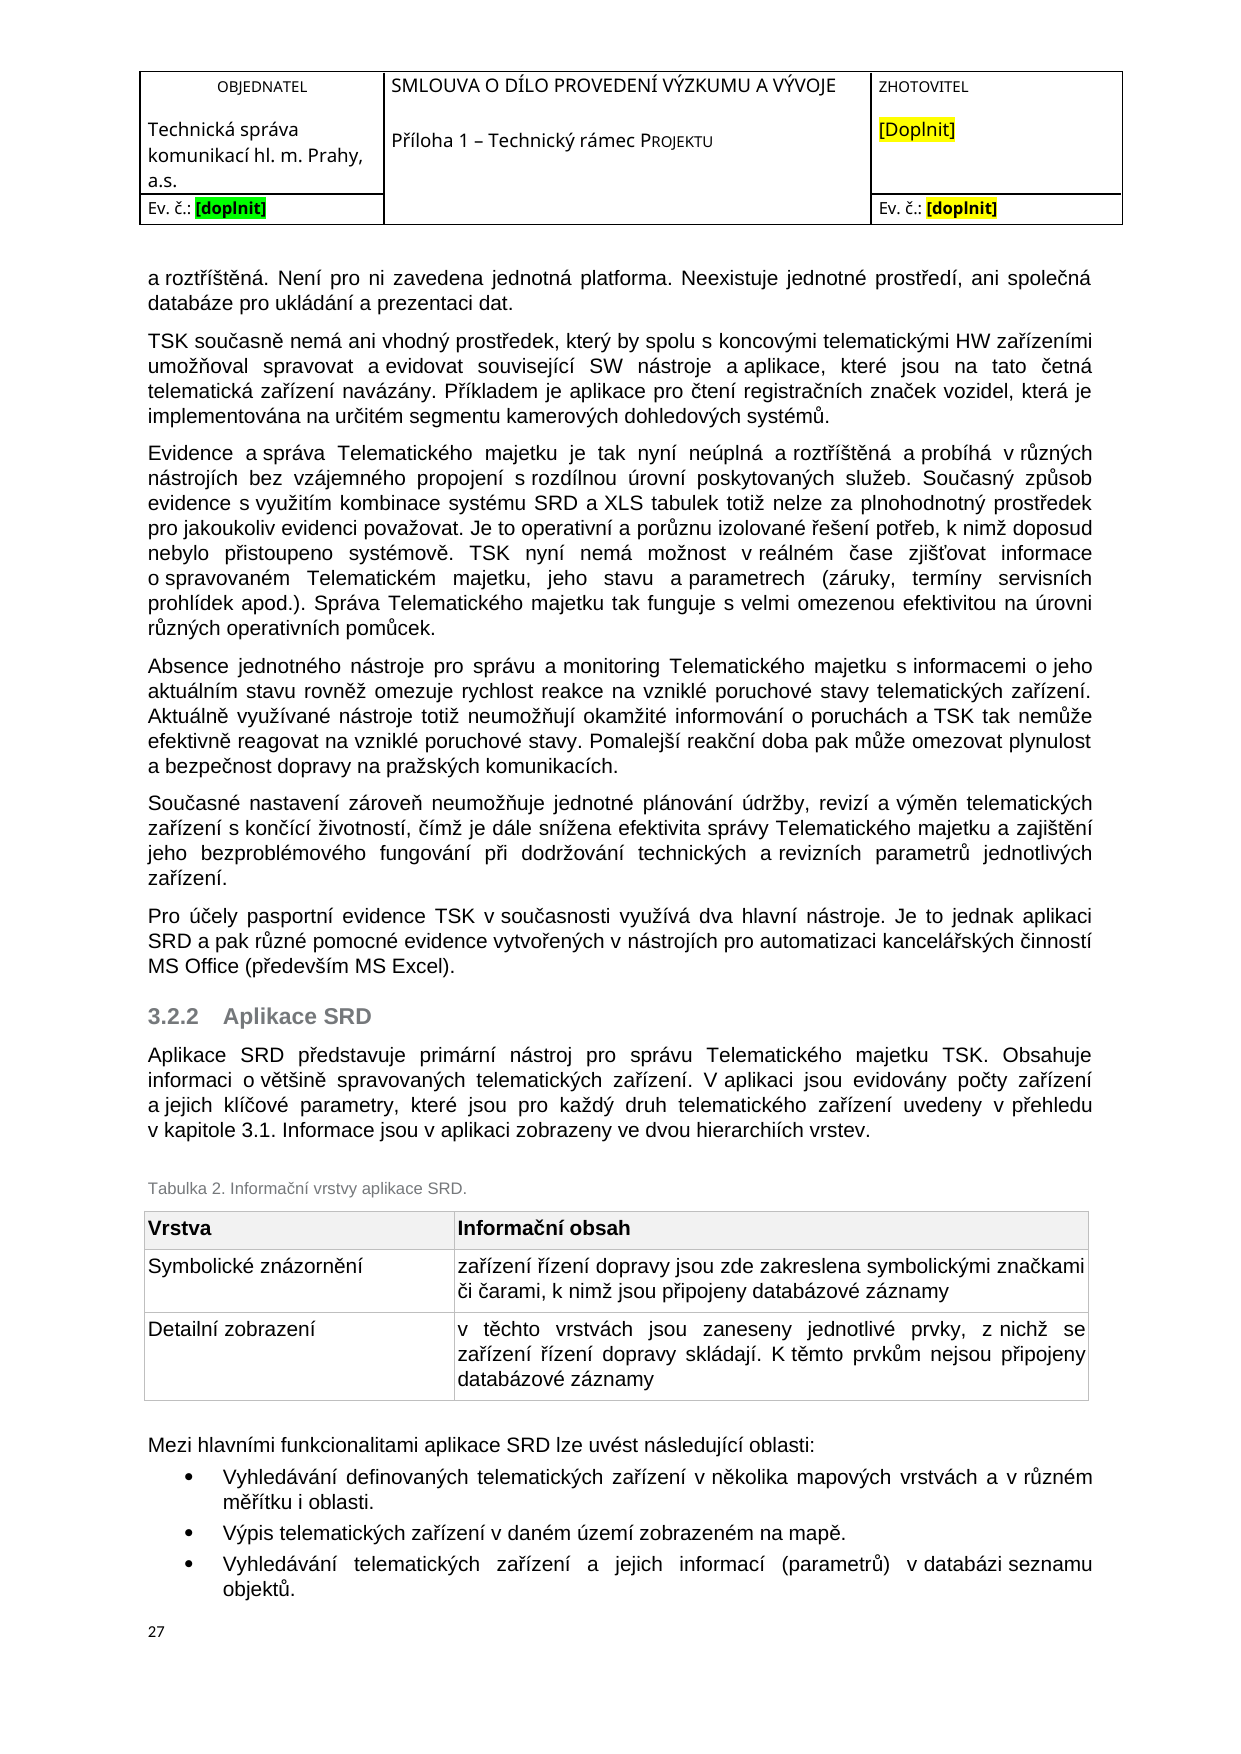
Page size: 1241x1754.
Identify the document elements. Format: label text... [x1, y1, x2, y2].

text Mezi hlavními funkcionalitami aplikace SRD lze uvést následující oblasti: [148, 1432, 1093, 1457]
table_cell Symbolické znázornění [145, 1250, 454, 1312]
table_header Vrstva [145, 1212, 454, 1249]
table_cell Detailní zobrazení [145, 1313, 454, 1400]
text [148, 265, 1093, 315]
text Aplikace SRD představuje primární nástroj pro správu Telematického majetku TSK. Obsahuje informaci o většině spravovaných telematických zařízení. V aplikaci jsou evidovány počty zařízení a jejich klíčové parametry, které jsou pro každý druh telematického zařízení uvedeny v přehledu v kapitole 3.1. Informace jsou v aplikaci zobrazeny ve dvou hierarchiích vrstev. [148, 1041, 1093, 1141]
table_cell v těchto vrstvách jsou zaneseny jednotlivé prvky, z nichž se zařízení řízení dopravy skládají. K těmto prvkům nejsou připojeny databázové záznamy [455, 1313, 1088, 1400]
table_cell zařízení řízení dopravy jsou zde zakreslena symbolickými značkami či čarami, k nimž jsou připojeny databázové záznamy [455, 1250, 1088, 1312]
list Výpis telematických zařízení v daném území zobrazeném na mapě. [185, 1520, 1093, 1545]
text Absence jednotného nástroje pro správu a monitoring Telematického majetku s informacemi o jeho aktuálním stavu rovněž omezuje rychlost reakce na vzniklé poruchové stavy telematických zařízení. Aktuálně využívané nástroje totiž neumožňují okamžité informování o poruchách a TSK tak nemůže efektivně reagovat na vzniklé poruchové stavy. Pomalejší reakční doba pak může omezovat plynulost a bezpečnost dopravy na pražských komunikacích. [148, 653, 1093, 778]
text TSK současně nemá ani vhodný prostředek, který by spolu s koncovými telematickými HW zařízeními umožňoval spravovat a evidovat související SW nástroje a aplikace, které jsou na tato četná telematická zařízení navázány. Příkladem je aplikace pro čtení registračních značek vozidel, která je implementována na určitém segmentu kamerových dohledových systémů. [148, 328, 1093, 428]
list Vyhledávání telematických zařízení a jejich informací (parametrů) v databázi seznamu objektů. [185, 1551, 1093, 1601]
list Vyhledávání definovaných telematických zařízení v několika mapových vrstvách a v různém měřítku i oblasti. [185, 1463, 1093, 1513]
text Pro účely pasportní evidence TSK v současnosti využívá dva hlavní nástroje. Je to jednak aplikaci SRD a pak různé pomocné evidence vytvořených v nástrojích pro automatizaci kancelářských činností MS Office (především MS Excel). [148, 903, 1093, 978]
subtitle Aplikace SRD [148, 1003, 1093, 1029]
text Současné nastavení zároveň neumožňuje jednotné plánování údržby, revizí a výměn telematických zařízení s končící životností, čímž je dále snížena efektivita správy Telematického majetku a zajištění jeho bezproblémového fungování při dodržování technických a revizních parametrů jednotlivých zařízení. [148, 790, 1093, 890]
table_header Informační obsah [455, 1212, 1088, 1249]
text Tabulka 2. Informační vrstvy aplikace SRD. [148, 1179, 1093, 1198]
text Evidence a správa Telematického majetku je tak nyní neúplná a roztříštěná a probíhá v různých nástrojích bez vzájemného propojení s rozdílnou úrovní poskytovaných služeb. Současný způsob evidence s využitím kombinace systému SRD a XLS tabulek totiž nelze za plnohodnotný prostředek pro jakoukoliv evidenci považovat. Je to operativní a porůznu izolované řešení potřeb, k nimž doposud nebylo přistoupeno systémově. TSK nyní nemá možnost v reálném čase zjišťovat informace o spravovaném Telematickém majetku, jeho stavu a parametrech (záruky, termíny servisních prohlídek apod.). Správa Telematického majetku tak funguje s velmi omezenou efektivitou na úrovni různých operativních pomůcek. [148, 440, 1093, 640]
